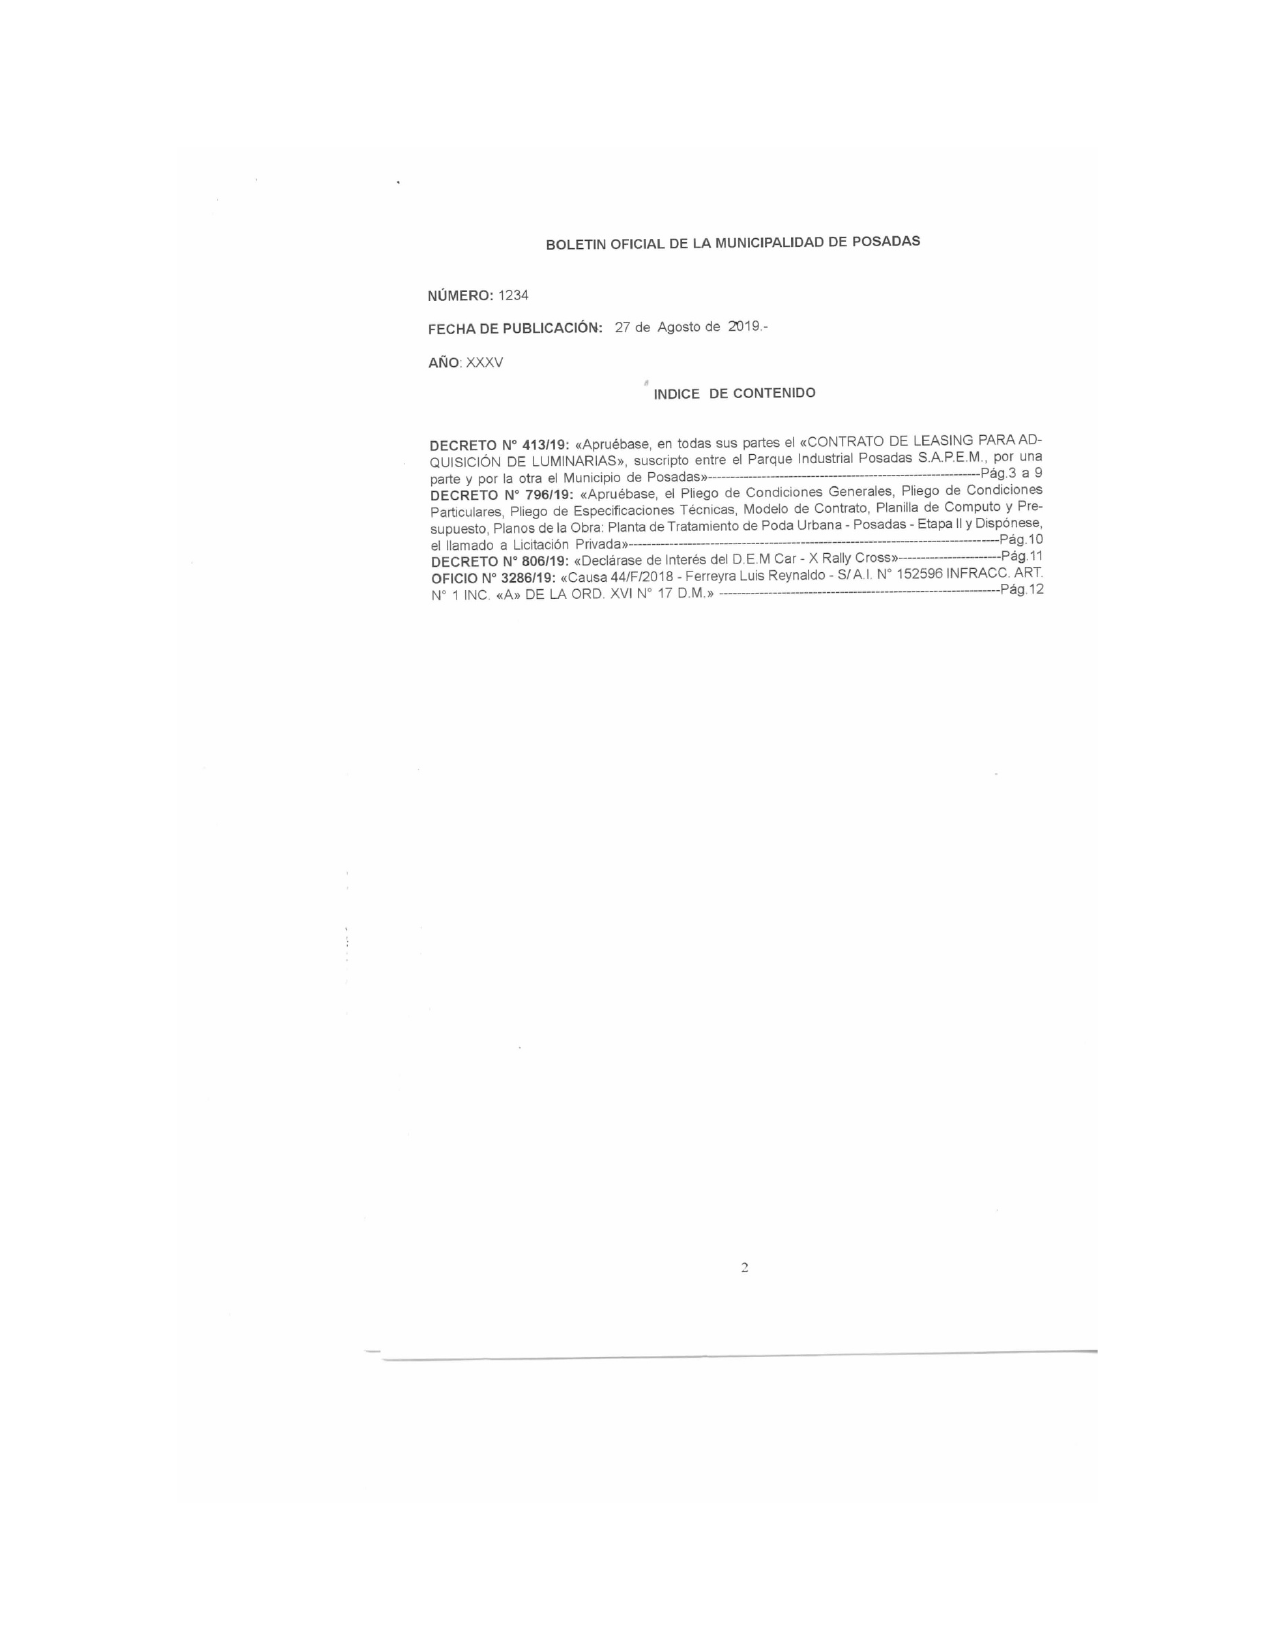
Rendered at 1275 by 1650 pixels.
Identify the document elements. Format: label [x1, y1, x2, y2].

picture [177, 147, 1098, 1503]
